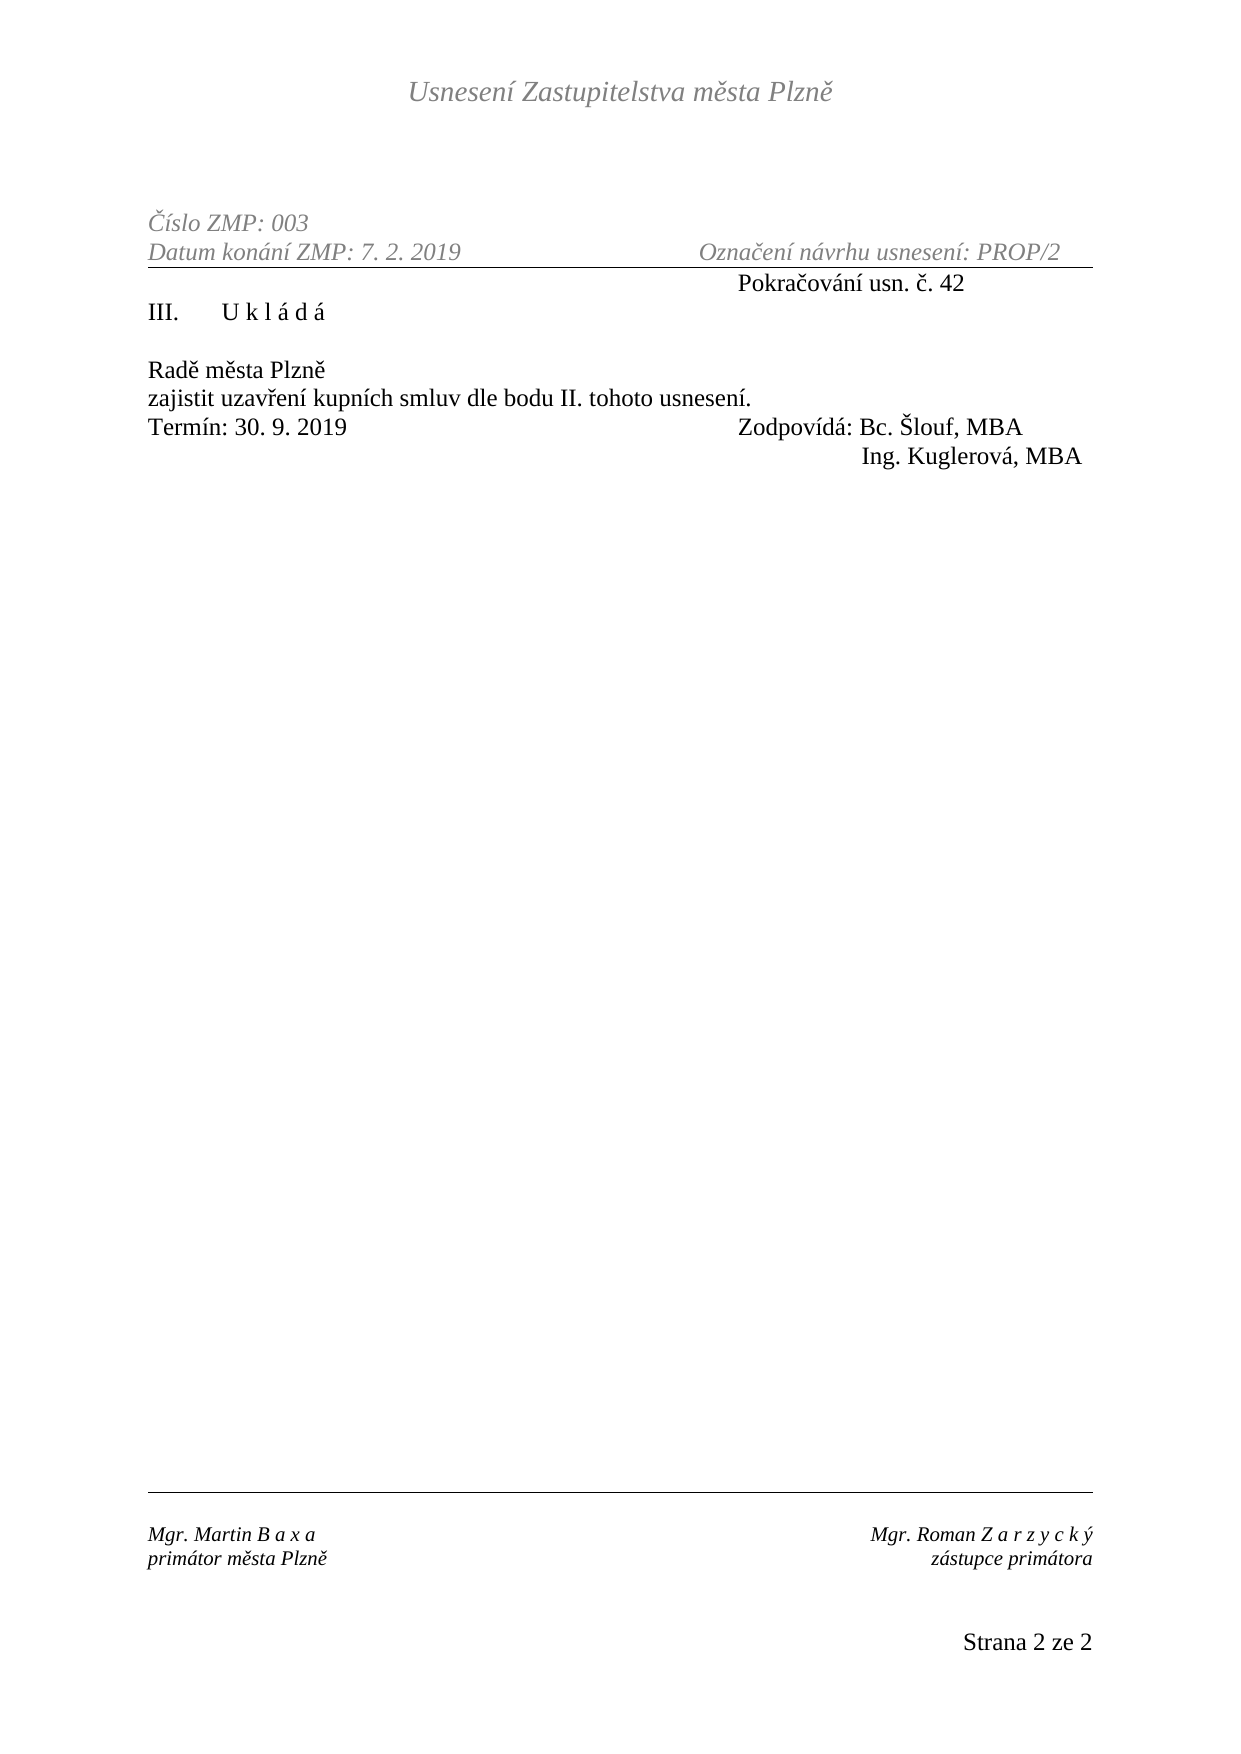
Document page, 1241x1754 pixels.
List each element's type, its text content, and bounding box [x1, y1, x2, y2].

text Radě města Plzně [148, 355, 1093, 383]
text Ing. Kuglerová, MBA [738, 441, 1093, 470]
text Pokračování usn. č. 42 [664, 268, 1093, 297]
text Termín: 30. 9. 2019 Zodpovídá: Bc. Šlouf, MBA [148, 412, 1093, 441]
text III. U k l á d á [148, 297, 1093, 326]
text zajistit uzavření kupních smluv dle bodu II. tohoto usnesení. [148, 383, 1093, 412]
